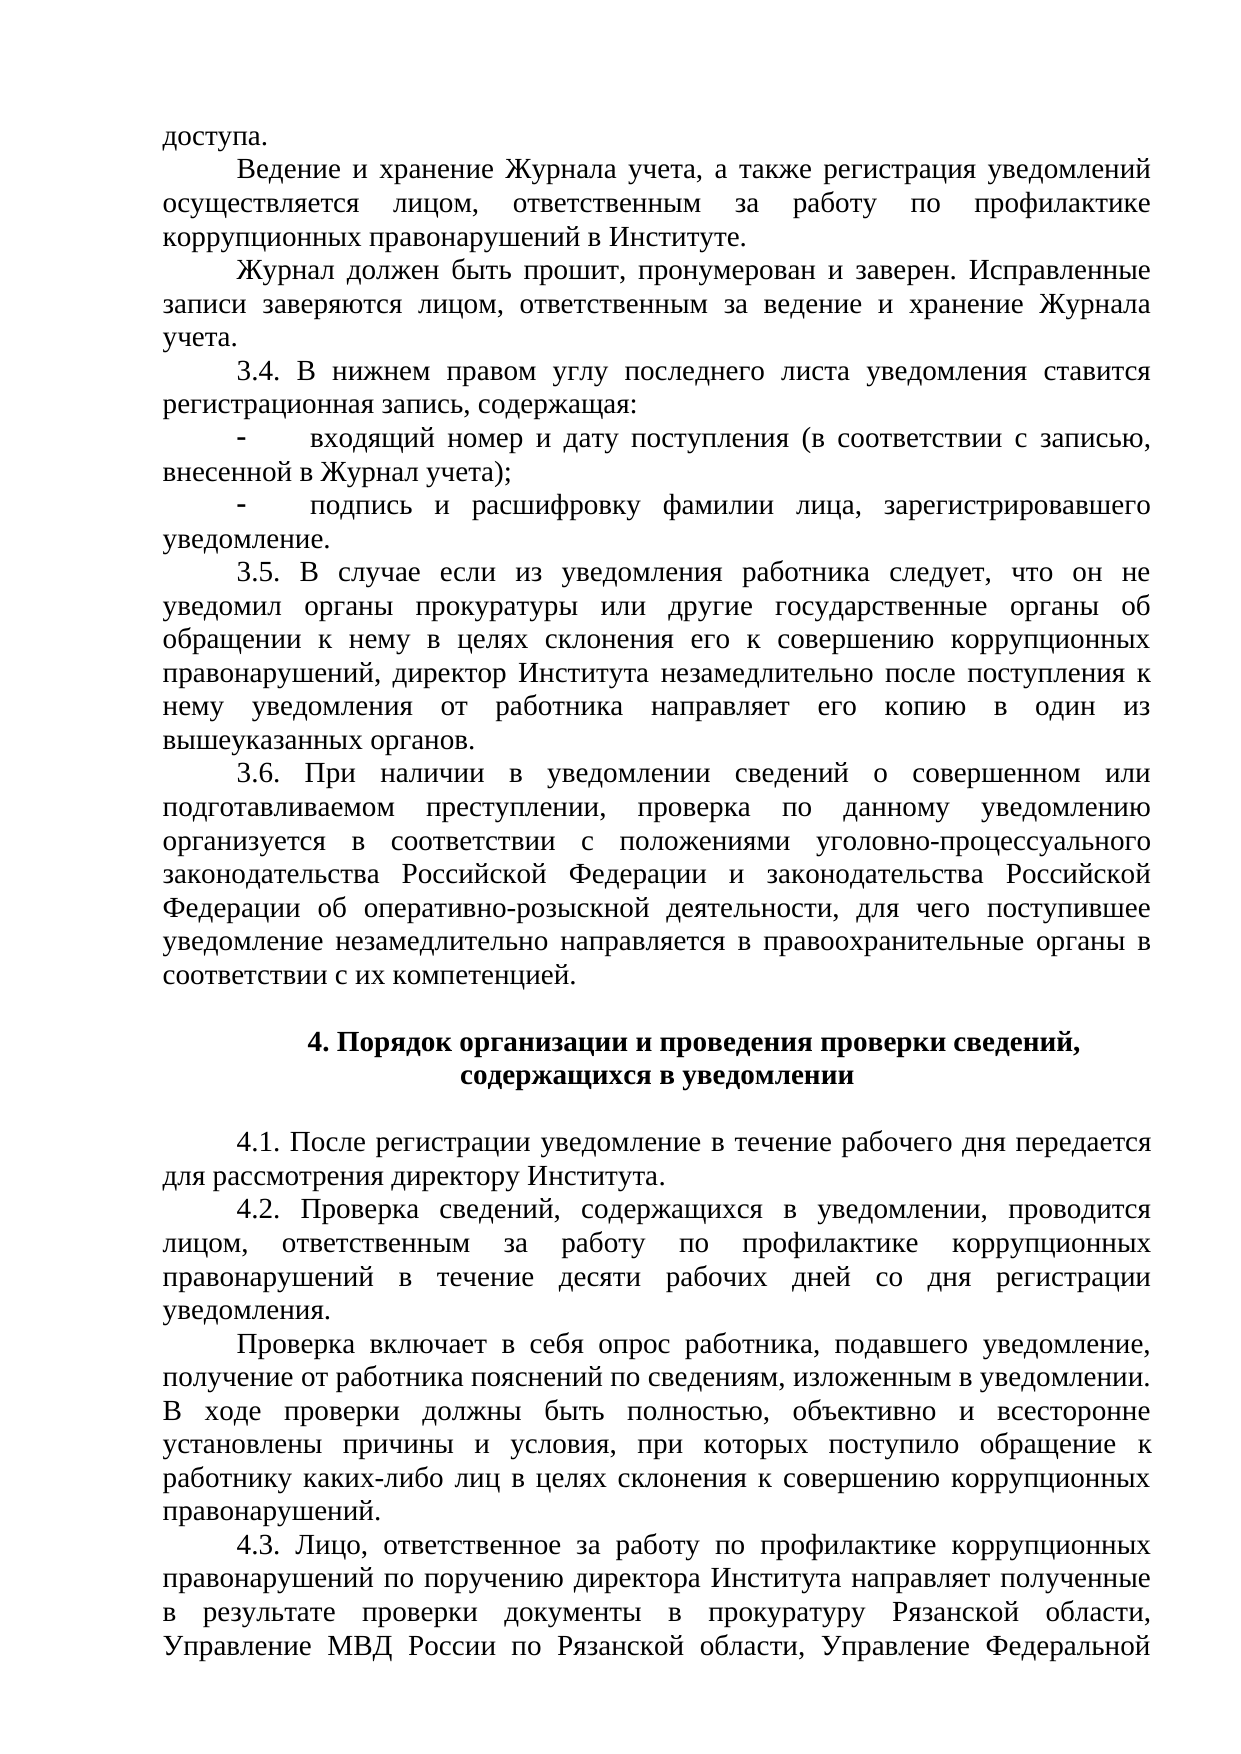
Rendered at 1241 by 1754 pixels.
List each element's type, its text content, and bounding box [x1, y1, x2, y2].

text Проверка включает в себя опрос работника, подавшего уведомление, получение от работника пояснений по сведениям, изложенным в уведомлении. В ходе проверки должны быть полностью, объективно и всесторонне установлены причины и условия, при которых поступило обращение к работнику каких-либо лиц в целях склонения к совершению коррупционных правонарушений. [162, 1326, 1152, 1527]
text 3.4. В нижнем правом углу последнего листа уведомления ставится регистрационная запись, содержащая: [162, 353, 1152, 420]
text 3.6. При наличии в уведомлении сведений о совершенном или подготавливаемом преступлении, проверка по данному уведомлению организуется в соответствии с положениями уголовно-процессуального законодательства Российской Федерации и законодательства Российской Федерации об оперативно-розыскной деятельности, для чего поступившее уведомление незамедлительно направляется в правоохранительные органы в соответствии с их компетенцией. [162, 756, 1152, 990]
text 4.2. Проверка сведений, содержащихся в уведомлении, проводится лицом, ответственным за работу по профилактике коррупционных правонарушений в течение десяти рабочих дней со дня регистрации уведомления. [162, 1192, 1152, 1326]
text Журнал должен быть прошит, пронумерован и заверен. Исправленные записи заверяются лицом, ответственным за ведение и хранение Журнала учета. [162, 252, 1152, 353]
text 4.1. После регистрации уведомление в течение рабочего дня передается для рассмотрения директору Института. [162, 1124, 1152, 1192]
text 3.5. В случае если из уведомления работника следует, что он не уведомил органы прокуратуры или другие государственные органы об обращении к нему в целях склонения его к совершению коррупционных правонарушений, директор Института незамедлительно после поступления к нему уведомления от работника направляет его копию в один из вышеуказанных органов. [162, 554, 1152, 756]
list входящий номер и дату поступления (в соответствии с записью, внесенной в Журнал учета); [162, 420, 1152, 487]
text Ведение и хранение Журнала учета, а также регистрация уведомлений осуществляется лицом, ответственным за работу по профилактике коррупционных правонарушений в Институте. [162, 152, 1152, 252]
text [162, 118, 1152, 152]
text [162, 1527, 1152, 1661]
text 4. Порядок организации и проведения проверки сведений, содержащихся в уведомлении [162, 1024, 1152, 1091]
list подпись и расшифровку фамилии лица, зарегистрировавшего уведомление. [162, 487, 1152, 554]
